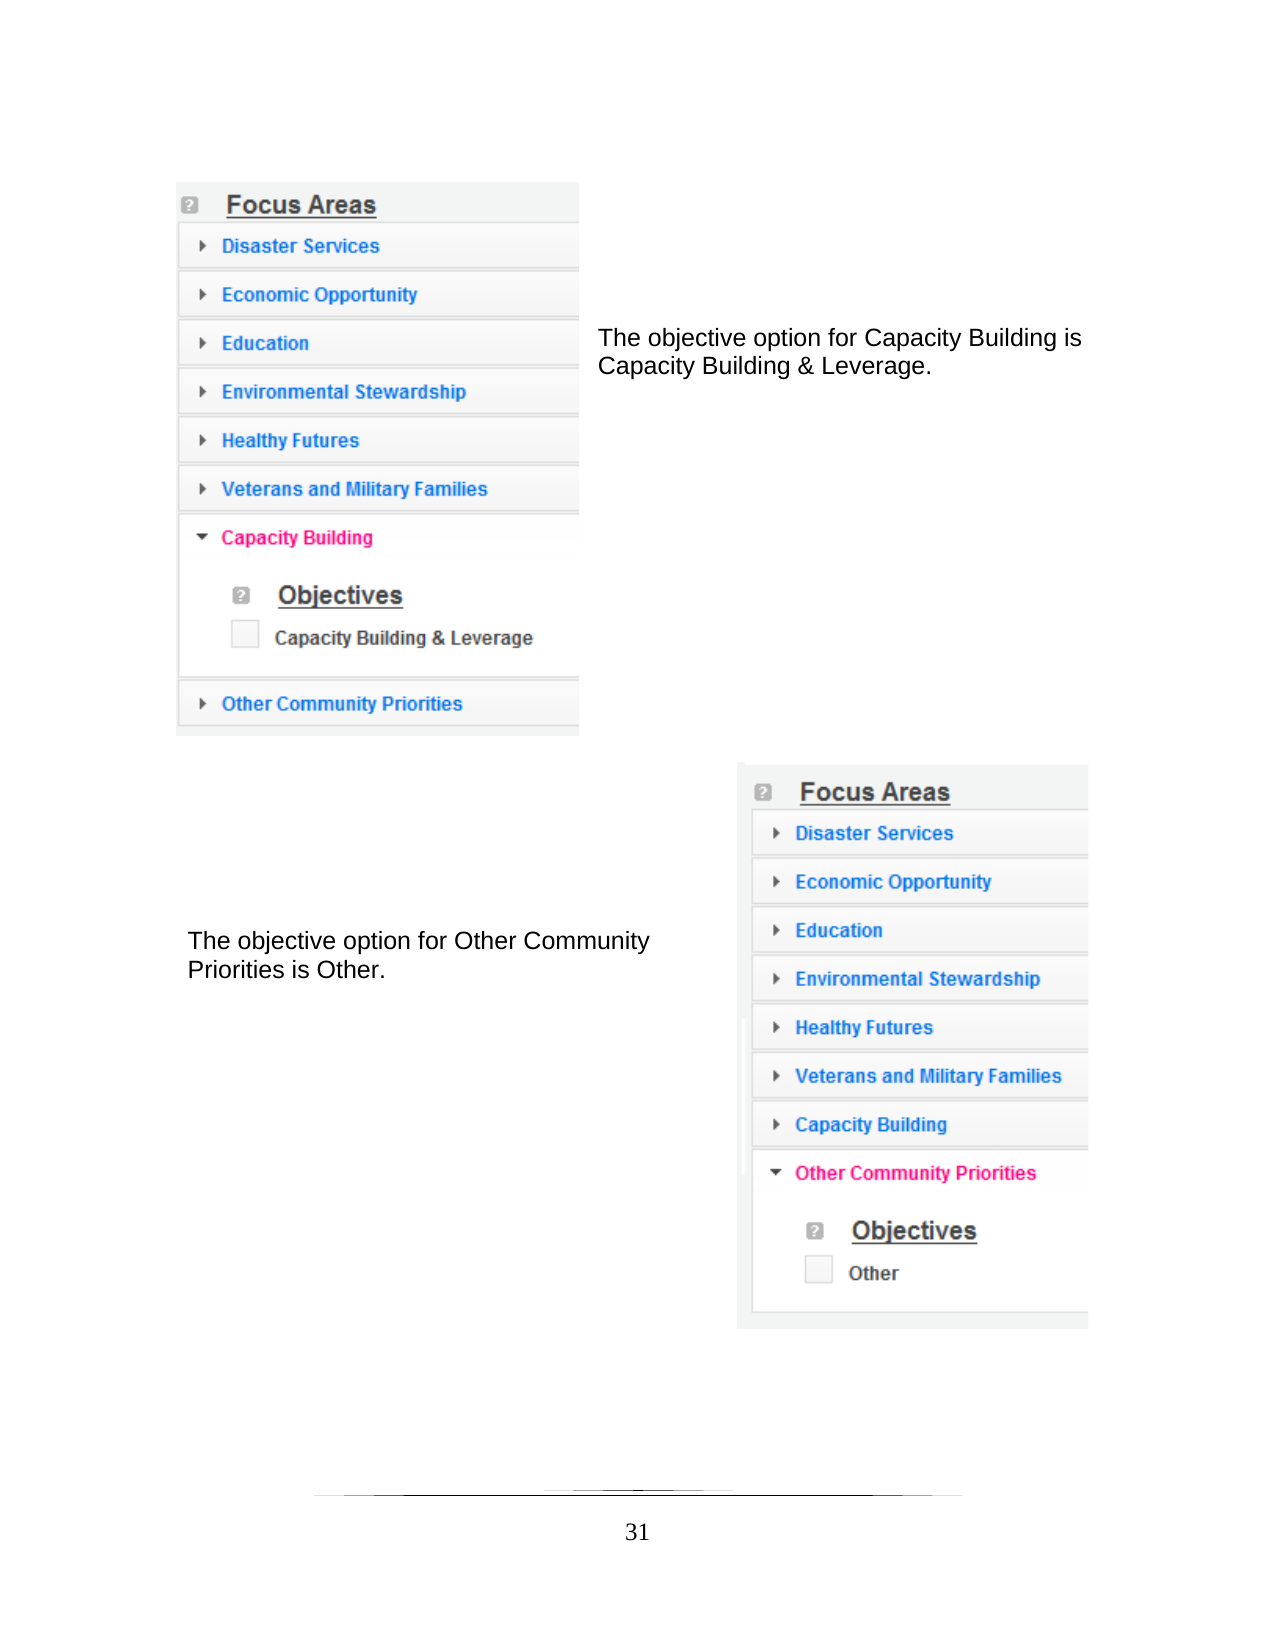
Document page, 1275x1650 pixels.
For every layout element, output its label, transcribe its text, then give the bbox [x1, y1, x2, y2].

picture [175, 182, 579, 736]
picture [736, 762, 1089, 1329]
text The objective option for Capacity Building is Capacity Building & Leverage. [579, 322, 1087, 380]
text The objective option for Other Community Priorities is Other. [187, 926, 736, 984]
